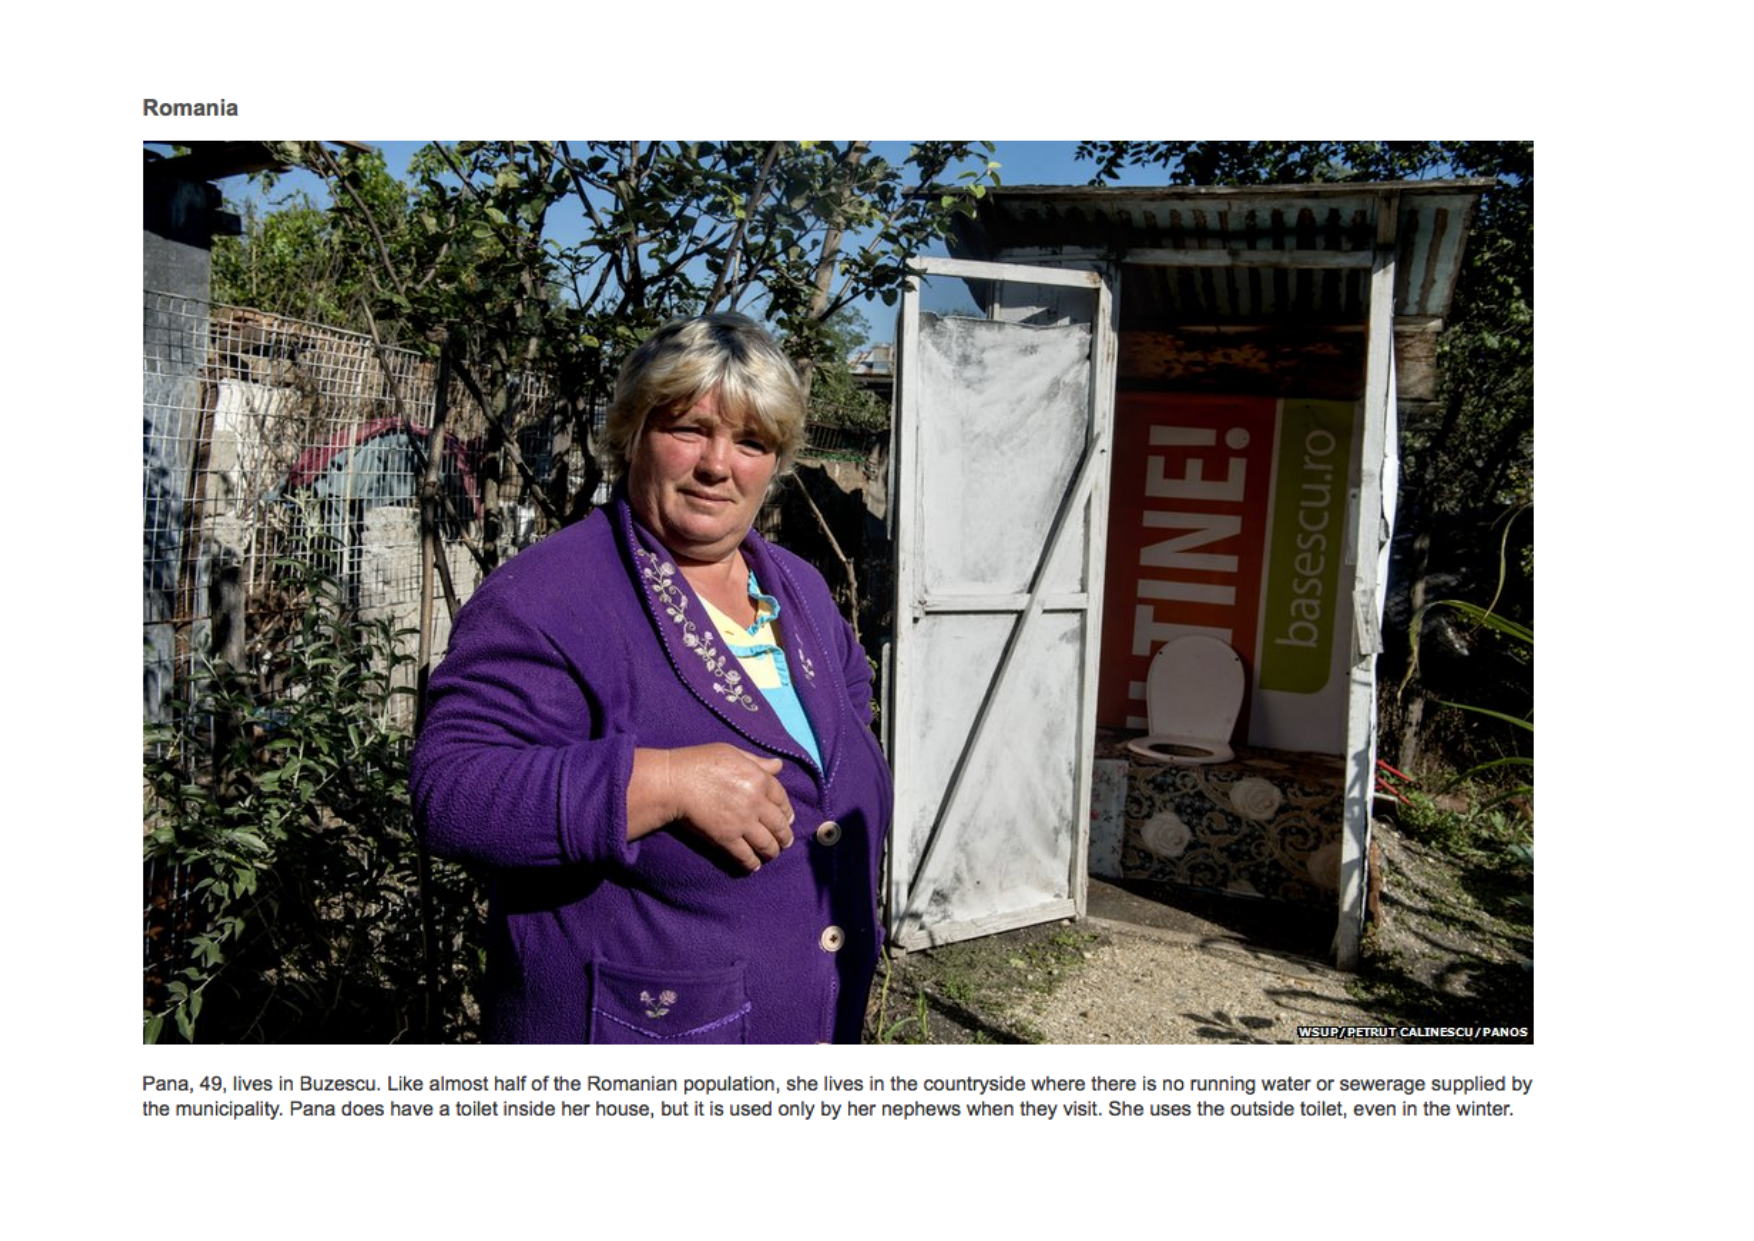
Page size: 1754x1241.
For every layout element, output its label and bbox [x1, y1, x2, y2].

picture [112, 88, 1571, 1145]
